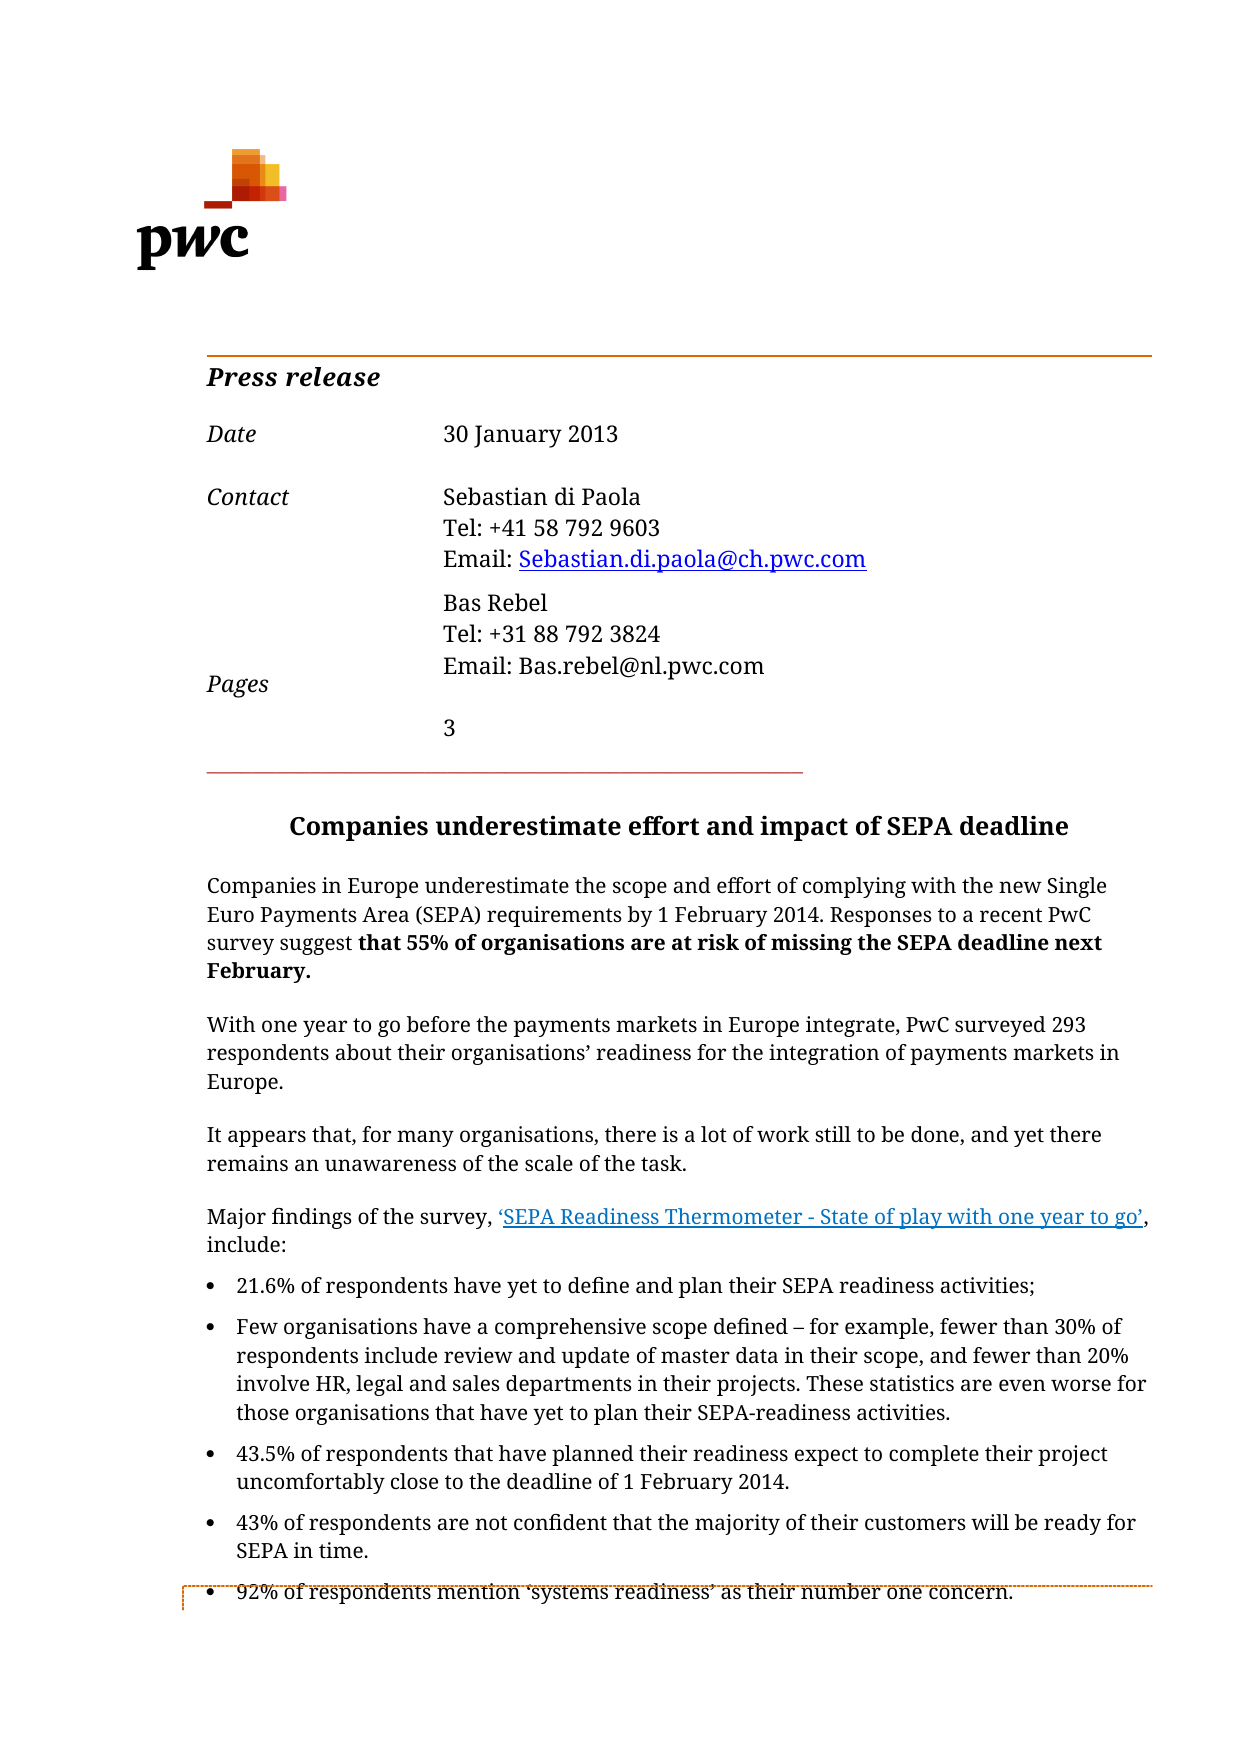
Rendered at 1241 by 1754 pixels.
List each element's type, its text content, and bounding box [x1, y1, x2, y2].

table_header 30 January 2013 [432, 419, 1097, 450]
table_header Date [195, 419, 432, 450]
list 21.6% of respondents have yet to define and plan their SEPA readiness activities; [207, 1272, 1152, 1300]
table_cell Sebastian di Paola Tel: +41 58 792 9603 Email: Sebastian.di.paola@ch.pwc.com Bas Rebel Tel: +31 88 792 3824 Email: Bas.rebel@nl.pwc.com 3 [432, 450, 1097, 743]
picture [95, 105, 328, 314]
list 43% of respondents are not confident that the majority of their customers will be ready for SEPA in time. [207, 1508, 1152, 1565]
text Companies in Europe underestimate the scope and effort of complying with the new Single Euro Payments Area (SEPA) requirements by 1 February 2014. Responses to a recent PwC survey suggest that 55% of organisations are at risk of missing the SEPA deadline next February. [207, 871, 1152, 985]
text Major findings of the survey, ‘SEPA Readiness Thermometer - State of play with one year to go’, include: [207, 1202, 1152, 1259]
list 43.5% of respondents that have planned their readiness expect to complete their project uncomfortably close to the deadline of 1 February 2014. [207, 1439, 1152, 1496]
list Few organisations have a comprehensive scope defined – for example, fewer than 30% of respondents include review and update of master data in their scope, and fewer than 20% involve HR, legal and sales departments in their projects. These statistics are even worse for those organisations that have yet to plan their SEPA-readiness activities. [207, 1312, 1152, 1426]
text ____________________________________________________ [207, 743, 1152, 777]
text It appears that, for many organisations, there is a lot of work still to be done, and yet there remains an unawareness of the scale of the task. [207, 1120, 1152, 1177]
text With one year to go before the payments markets in Europe integrate, PwC surveyed 293 respondents about their organisations’ readiness for the integration of payments markets in Europe. [207, 1010, 1152, 1095]
title Press release [207, 357, 1152, 393]
list 92% of respondents mention ‘systems readiness’ as their number one concern. [207, 1587, 1152, 1606]
table_cell Contact Pages [195, 450, 432, 743]
text Companies underestimate effort and impact of SEPA deadline [207, 809, 1152, 843]
